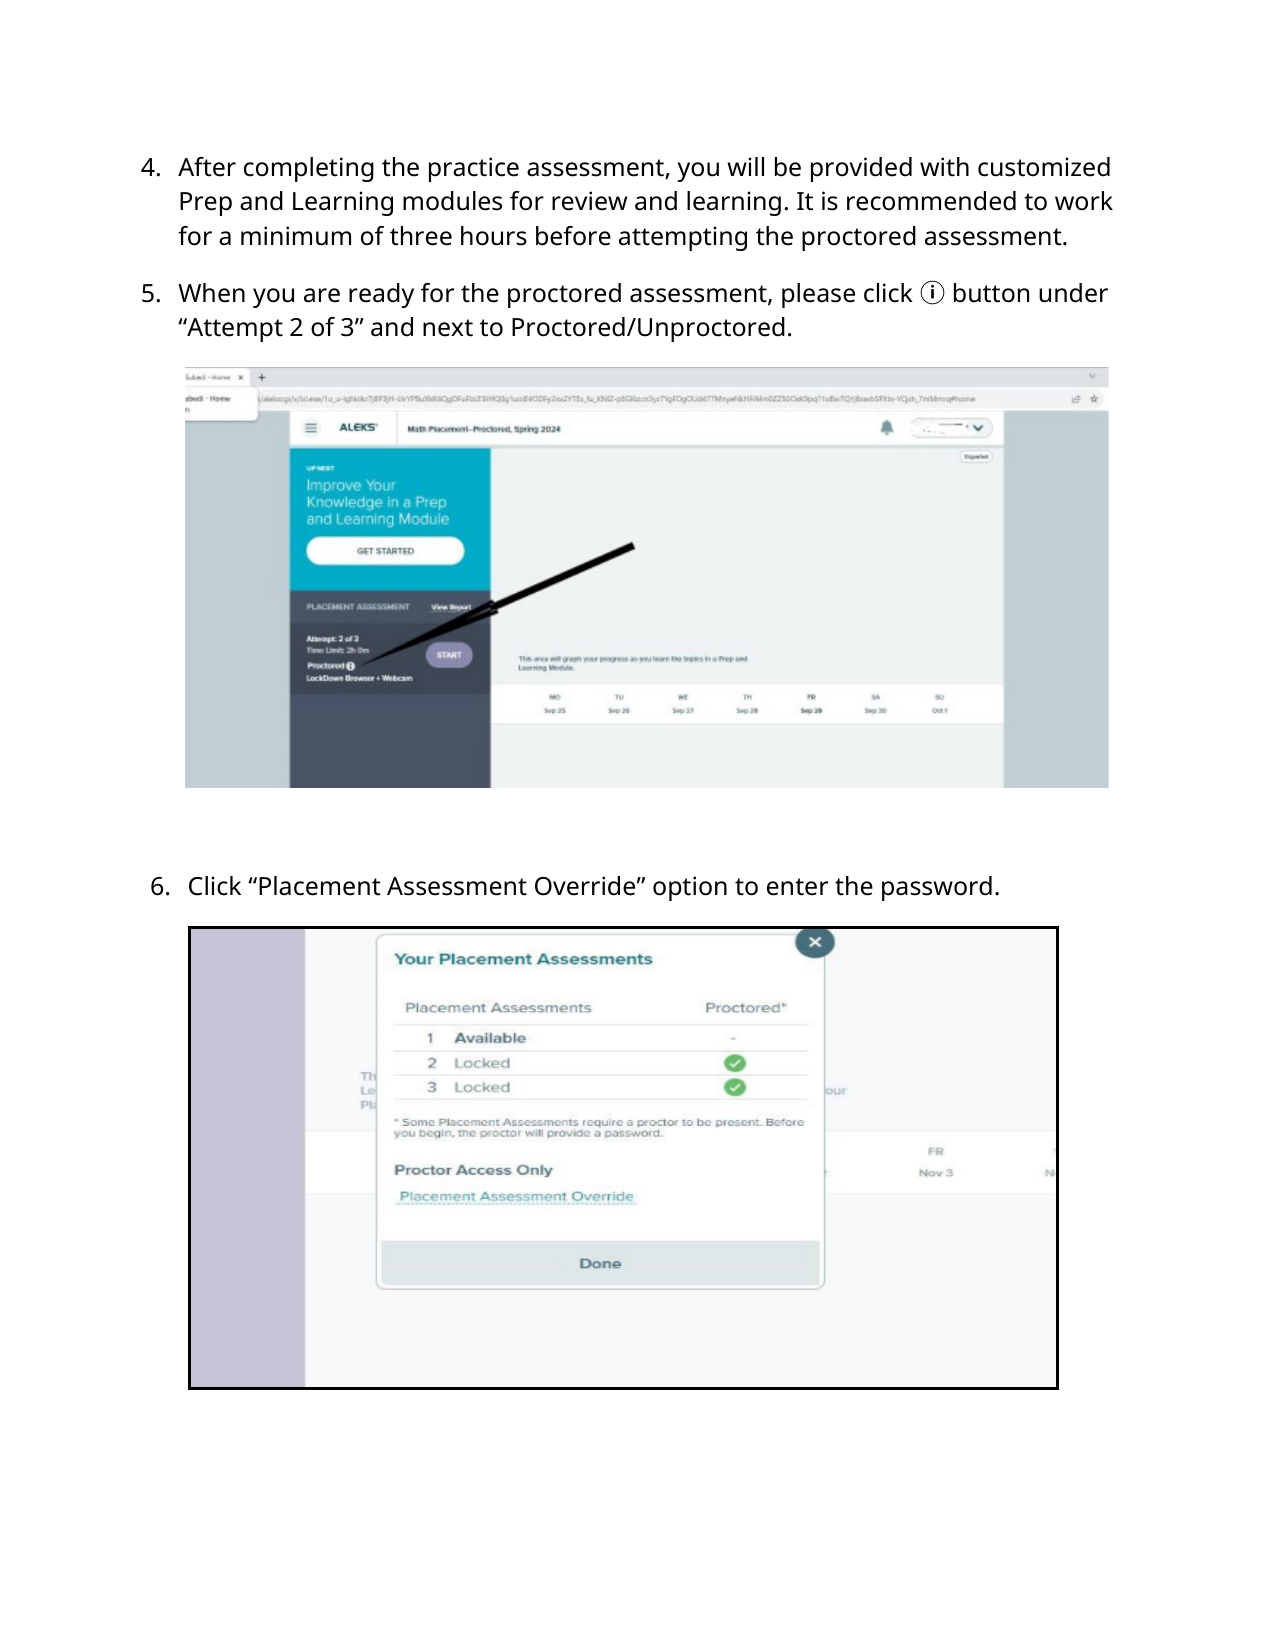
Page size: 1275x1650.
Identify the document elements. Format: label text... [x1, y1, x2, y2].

list After completing the practice assessment, you will be provided with customized Prep and Learning modules for review and learning. It is recommended to work for a minimum of three hours before attempting the proctored assessment. [141, 150, 1125, 252]
list Click “Placement Assessment Override” option to enter the password. [150, 868, 1125, 902]
picture [191, 929, 1056, 1387]
picture [185, 367, 1109, 788]
list When you are ready for the proctored assessment, please click ⓘ button under “Attempt 2 of 3” and next to Proctored/Unproctored. [141, 276, 1125, 344]
